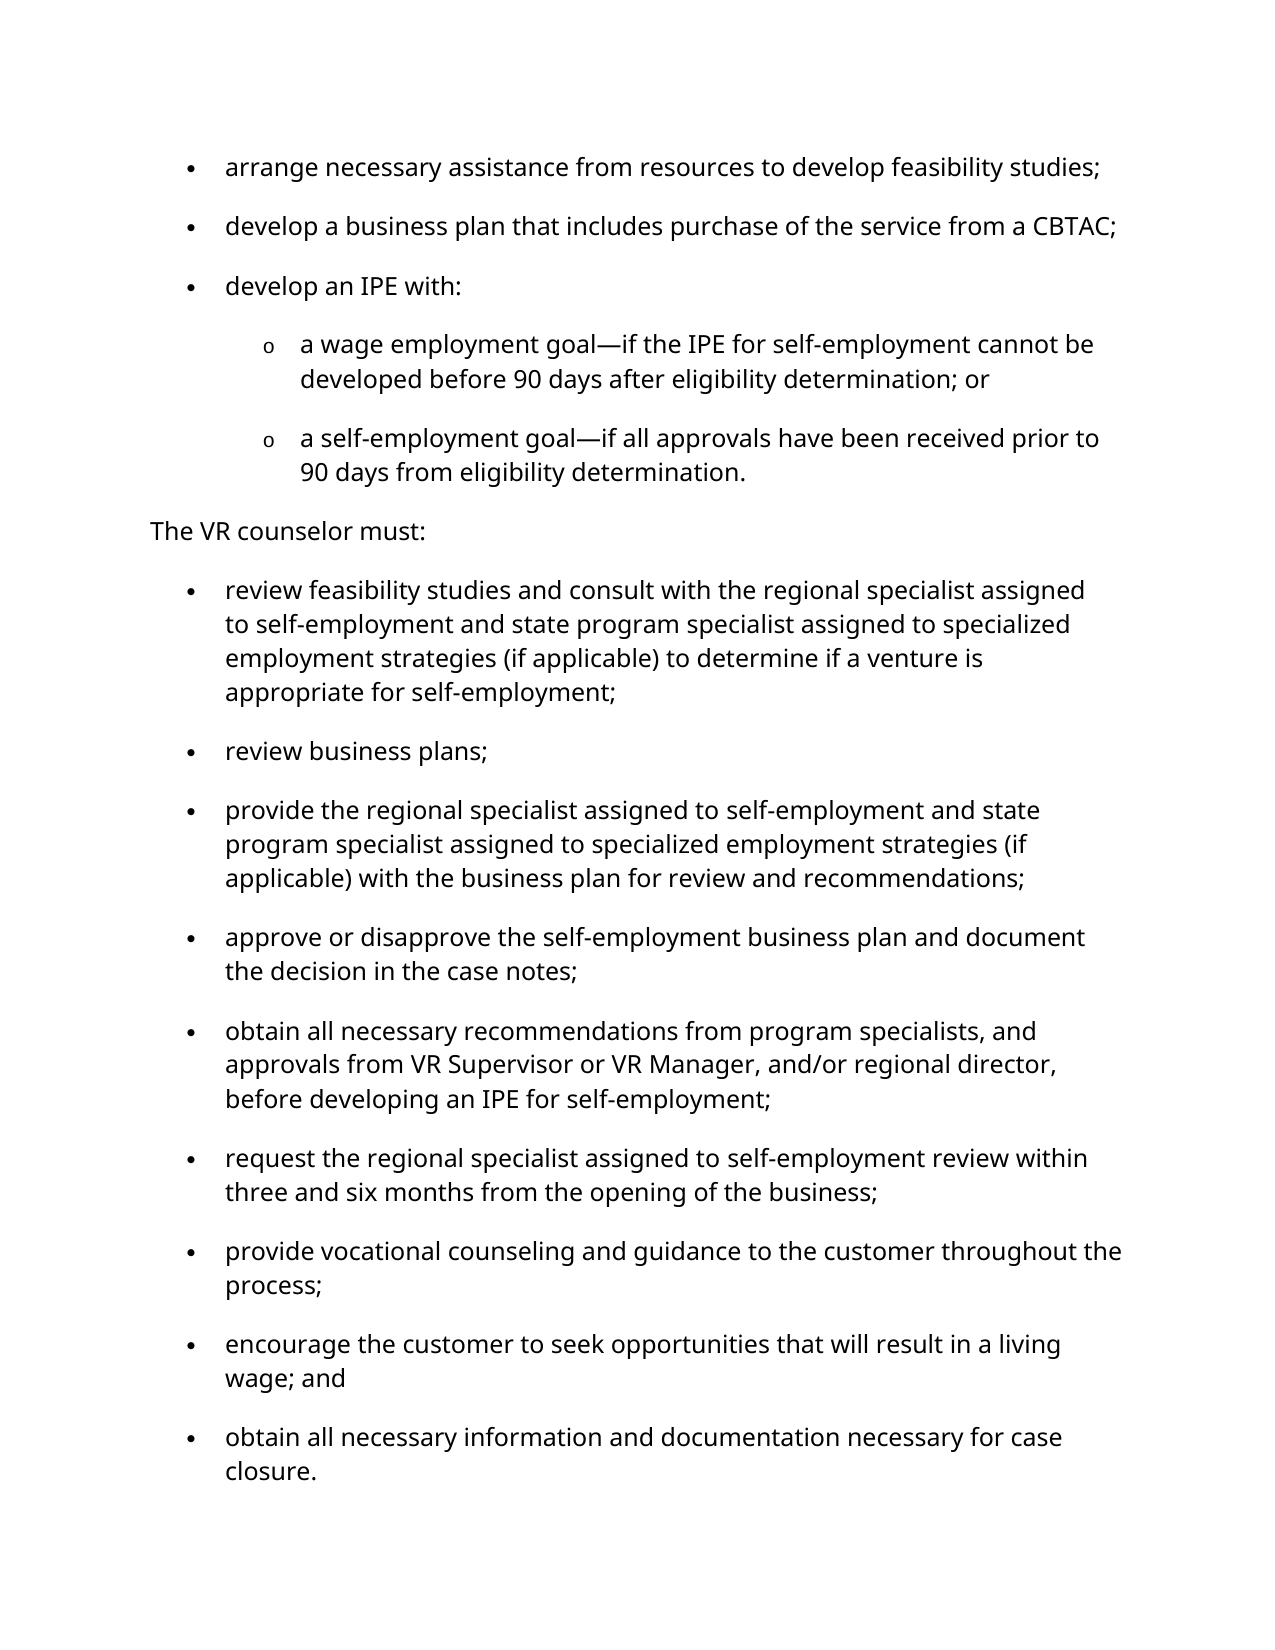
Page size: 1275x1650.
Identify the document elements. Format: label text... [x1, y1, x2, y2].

list develop a business plan that includes purchase of the service from a CBTAC; [187, 209, 1125, 243]
list approve or disapprove the self-employment business plan and document the decision in the case notes; [187, 920, 1125, 988]
list a wage employment goal—if the IPE for self-employment cannot be developed before 90 days after eligibility determination; or [262, 327, 1125, 395]
list arrange necessary assistance from resources to develop feasibility studies; [187, 150, 1125, 184]
list obtain all necessary recommendations from program specialists, and approvals from VR Supervisor or VR Manager, and/or regional director, before developing an IPE for self-employment; [187, 1013, 1125, 1115]
list obtain all necessary information and documentation necessary for case closure. [187, 1420, 1125, 1488]
list request the regional specialist assigned to self-employment review within three and six months from the opening of the business; [187, 1140, 1125, 1208]
list review feasibility studies and consult with the regional specialist assigned to self-employment and state program specialist assigned to specialized employment strategies (if applicable) to determine if a venture is appropriate for self-employment; [187, 572, 1125, 709]
list encourage the customer to seek opportunities that will result in a living wage; and [187, 1327, 1125, 1395]
list provide the regional specialist assigned to self-employment and state program specialist assigned to specialized employment strategies (if applicable) with the business plan for review and recommendations; [187, 793, 1125, 895]
list develop an IPE with: [187, 268, 1125, 302]
list review business plans; [187, 734, 1125, 768]
list provide vocational counseling and guidance to the customer throughout the process; [187, 1233, 1125, 1302]
list a self-employment goal—if all approvals have been received prior to 90 days from eligibility determination. [262, 420, 1125, 488]
text The VR counselor must: [150, 513, 1125, 547]
